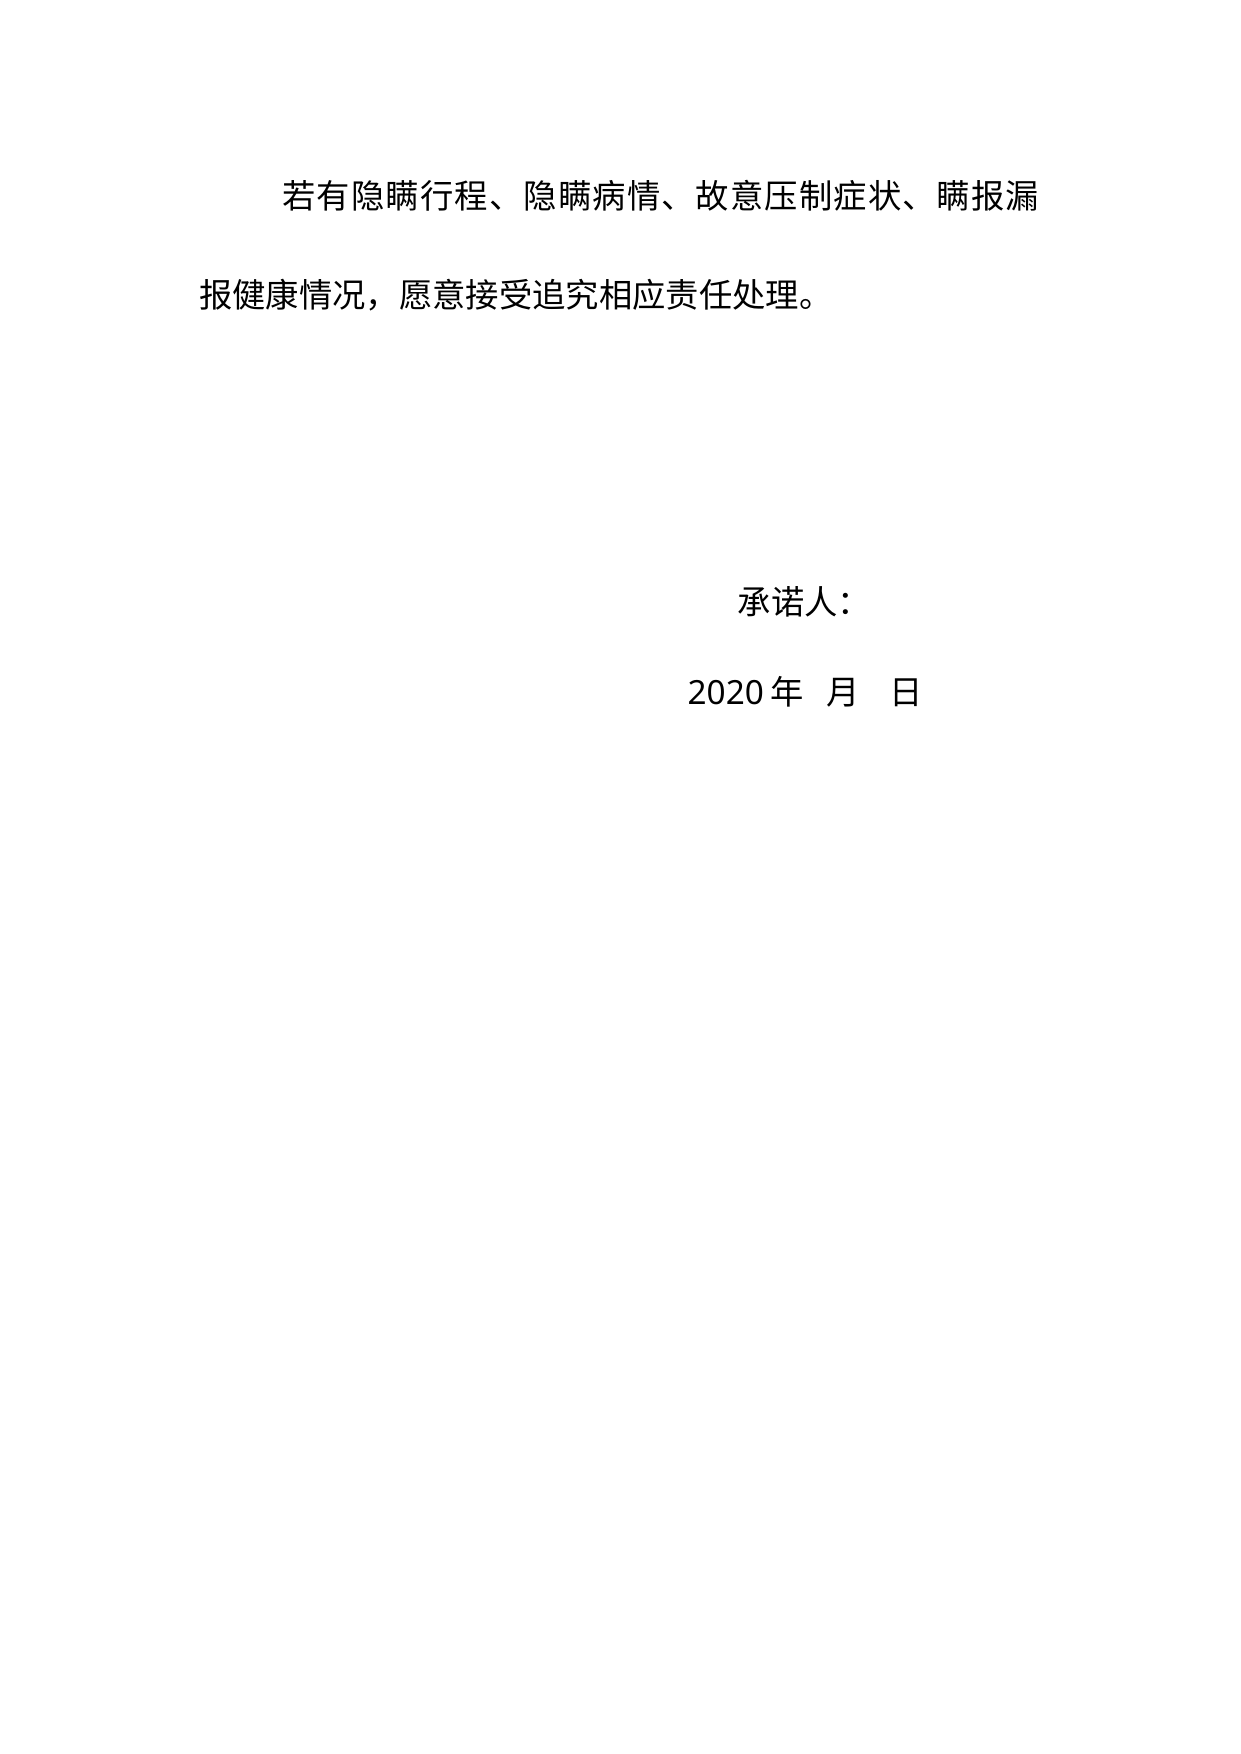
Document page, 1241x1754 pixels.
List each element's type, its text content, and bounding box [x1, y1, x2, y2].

text 2020年 月 日 [187, 657, 1041, 722]
text 若有隐瞒行程、隐瞒病情、故意压制症状、瞒报漏报健康情况，愿意接受追究相应责任处理。 [199, 162, 1041, 325]
text 承诺人： [187, 568, 1041, 633]
